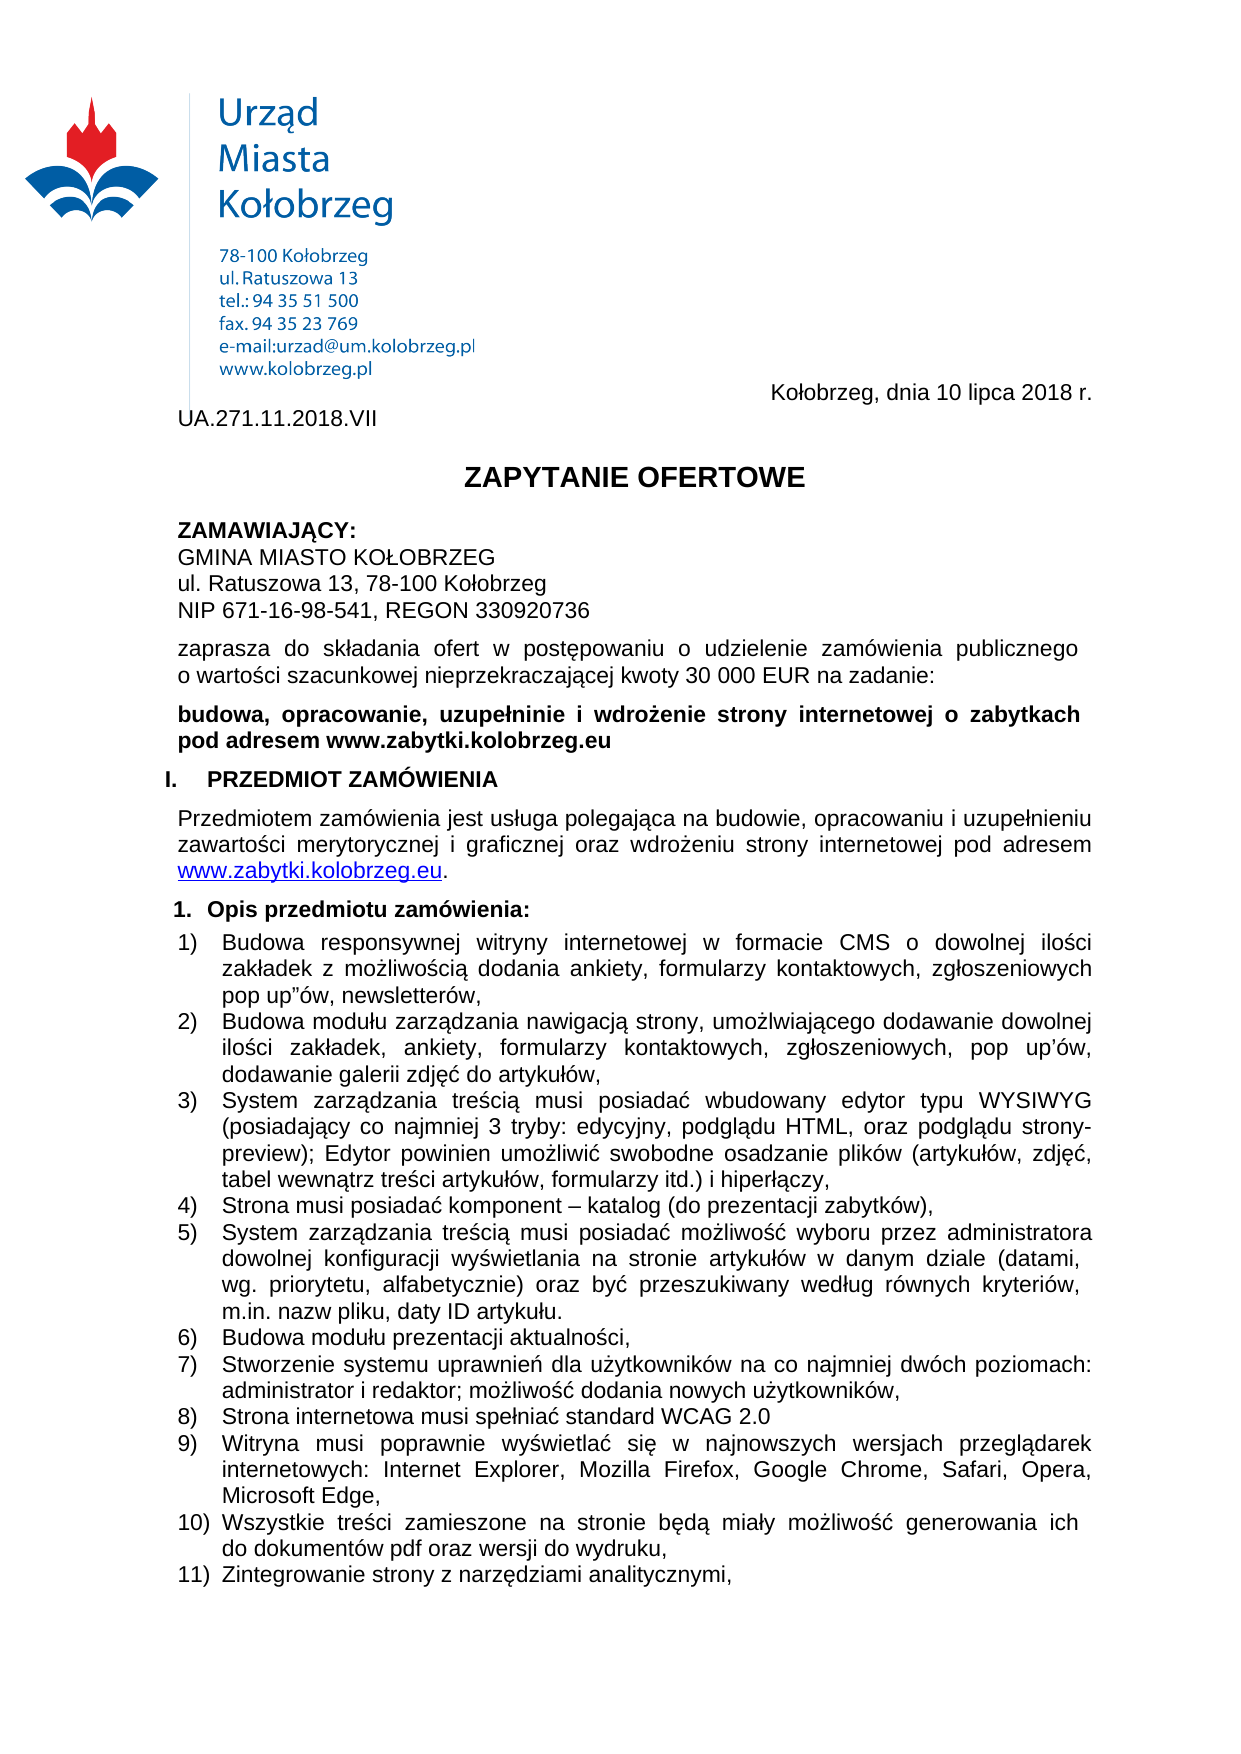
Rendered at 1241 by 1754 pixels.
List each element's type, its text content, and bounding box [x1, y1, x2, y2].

subtitle Kołobrzeg, dnia 10 lipca 2018 r. [177, 378, 1092, 405]
list Zintegrowanie strony z narzędziami analitycznymi, [177, 1561, 1092, 1588]
list System zarządzania treścią musi posiadać możliwość wyboru przez administratora dowolnej konfiguracji wyświetlania na stronie artykułów w danym dziale (datami, wg. priorytetu, alfabetycznie) oraz być przeszukiwany według równych kryteriów, m.in. nazw pliku, daty ID artykułu. [177, 1219, 1092, 1324]
subtitle UA.271.11.2018.VII [177, 405, 1092, 431]
list System zarządzania treścią musi posiadać wbudowany edytor typu WYSIWYG (posiadający co najmniej 3 tryby: edycyjny, podglądu HTML, oraz podglądu strony-preview); Edytor powinien umożliwić swobodne osadzanie plików (artykułów, zdjęć, tabel wewnątrz treści artykułów, formularzy itd.) i hiperłączy, [177, 1087, 1092, 1192]
text budowa, opracowanie, uzupełninie i wdrożenie strony internetowej o zabytkach pod adresem www.zabytki.kolobrzeg.eu [177, 701, 1092, 753]
picture [24, 93, 475, 419]
text ZAMAWIAJĄCY: [177, 517, 1092, 544]
text ul. Ratuszowa 13, 78-100 Kołobrzeg [177, 570, 1092, 597]
list Strona musi posiadać komponent – katalog (do prezentacji zabytków), [177, 1192, 1092, 1219]
list Budowa responsywnej witryny internetowej w formacie CMS o dowolnej ilości zakładek z możliwością dodania ankiety, formularzy kontaktowych, zgłoszeniowych pop up”ów, newsletterów, [177, 929, 1092, 1008]
list Witryna musi poprawnie wyświetlać się w najnowszych wersjach przeglądarek internetowych: Internet Explorer, Mozilla Firefox, Google Chrome, Safari, Opera, Microsoft Edge, [177, 1429, 1092, 1509]
list Opis przedmiotu zamówienia: [192, 896, 1092, 923]
list Budowa modułu prezentacji aktualności, [177, 1324, 1092, 1351]
list Stworzenie systemu uprawnień dla użytkowników na co najmniej dwóch poziomach: administrator i redaktor; możliwość dodania nowych użytkowników, [177, 1351, 1092, 1403]
list Wszystkie treści zamieszone na stronie będą miały możliwość generowania ich do dokumentów pdf oraz wersji do wydruku, [177, 1509, 1092, 1561]
list Strona internetowa musi spełniać standard WCAG 2.0 [177, 1403, 1092, 1429]
text Przedmiotem zamówienia jest usługa polegająca na budowie, opracowaniu i uzupełnieniu zawartości merytorycznej i graficznej oraz wdrożeniu strony internetowej pod adresem www.zabytki.kolobrzeg.eu. [177, 805, 1092, 884]
list PRZEDMIOT ZAMÓWIENIA [177, 766, 1092, 792]
list Budowa modułu zarządzania nawigacją strony, umożlwiającego dodawanie dowolnej ilości zakładek, ankiety, formularzy kontaktowych, zgłoszeniowych, pop up’ów, dodawanie galerii zdjęć do artykułów, [177, 1008, 1092, 1087]
text ZAPYTANIE OFERTOWE [177, 460, 1092, 493]
text NIP 671-16-98-541, REGON 330920736 [177, 597, 1092, 623]
text GMINA MIASTO KOŁOBRZEG [177, 544, 1092, 570]
text zaprasza do składania ofert w postępowaniu o udzielenie zamówienia publicznego o wartości szacunkowej nieprzekraczającej kwoty 30 000 EUR na zadanie: [177, 635, 1092, 688]
